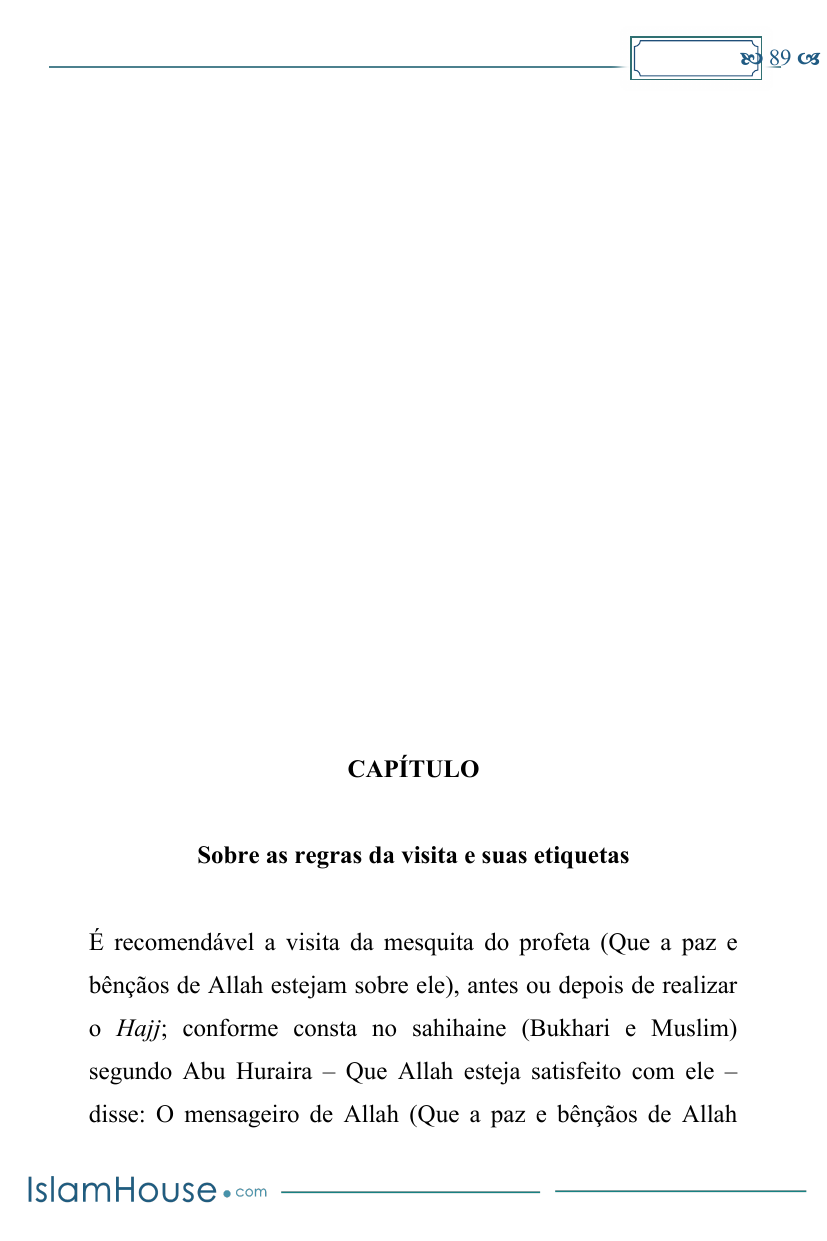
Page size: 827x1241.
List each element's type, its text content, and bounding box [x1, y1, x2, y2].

text Sobre as regras da visita e suas etiquetas [89, 841, 738, 869]
text CAPÍTULO [89, 754, 738, 783]
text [89, 927, 738, 1128]
picture [548, 1170, 807, 1208]
picture [20, 1171, 541, 1209]
